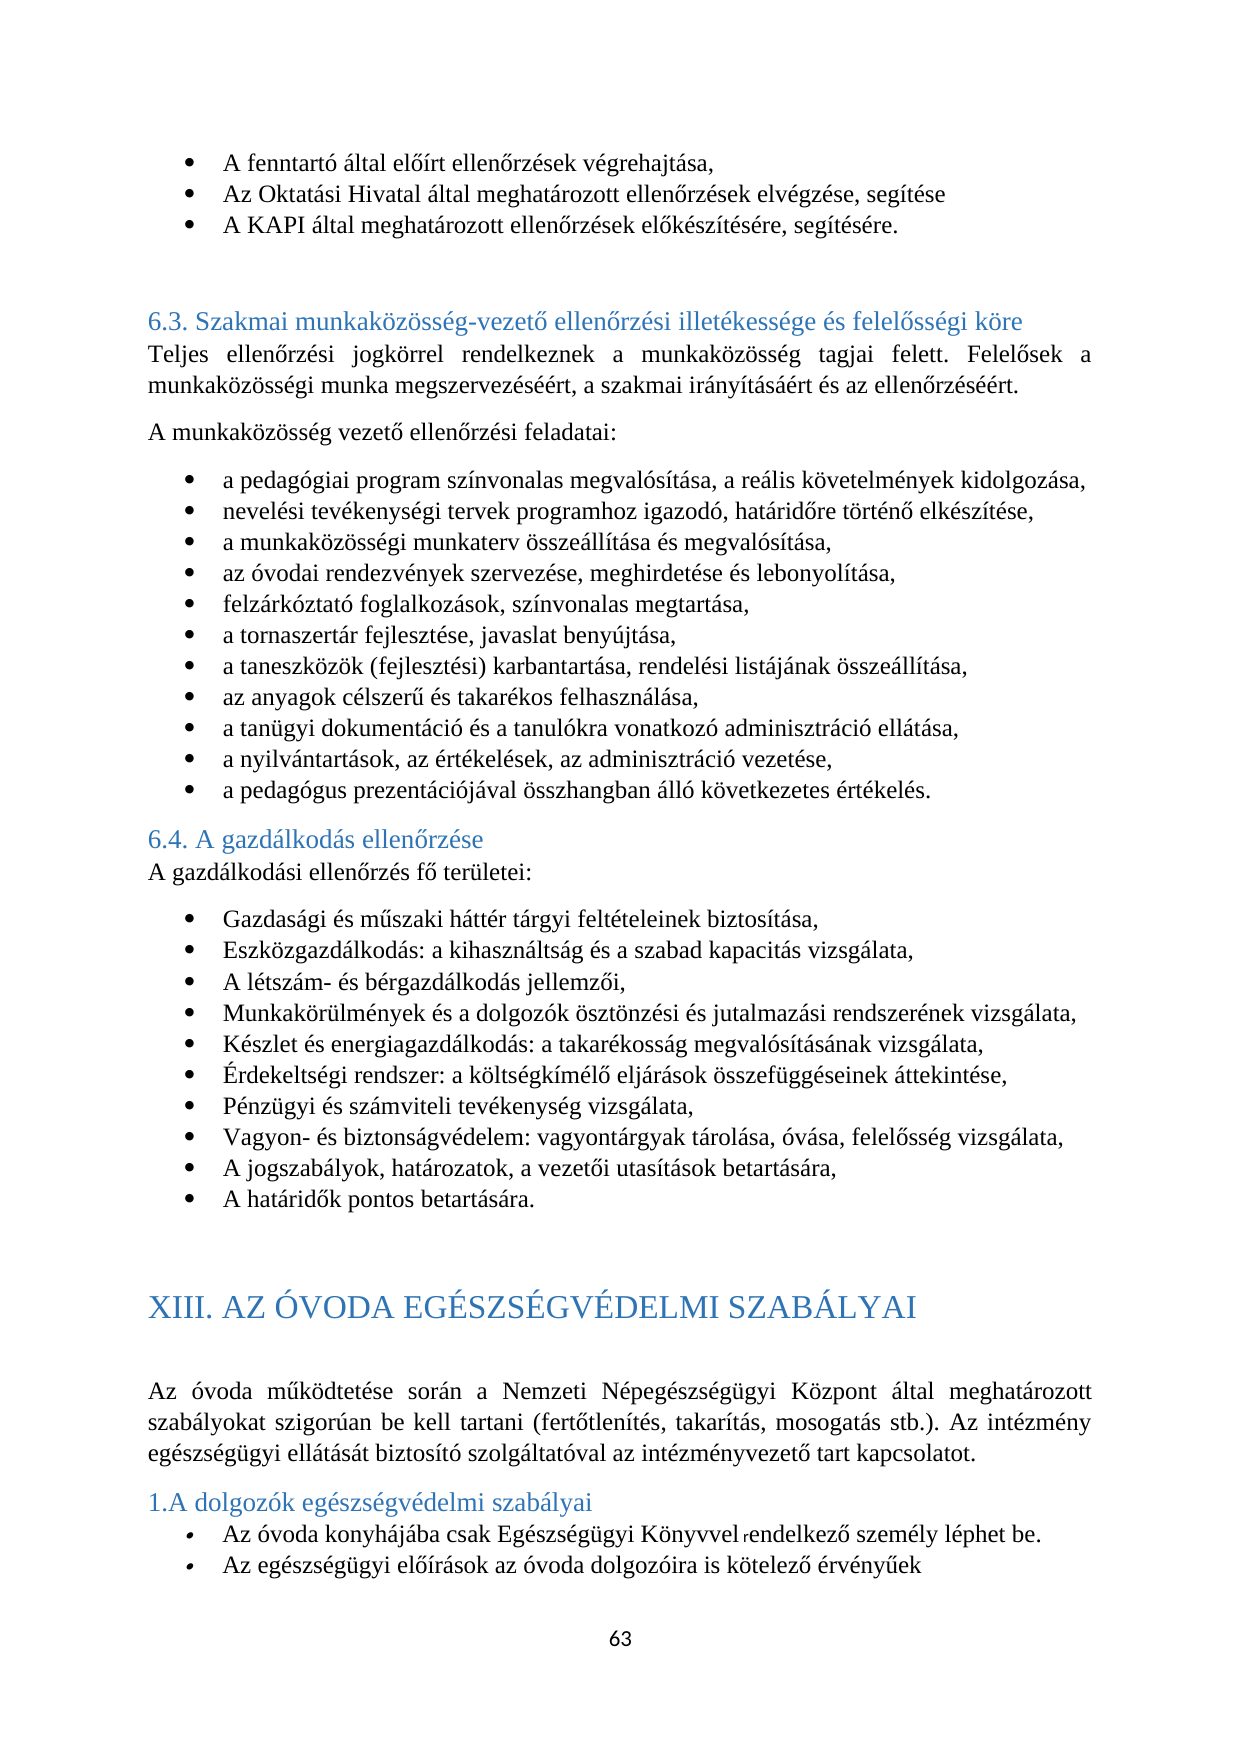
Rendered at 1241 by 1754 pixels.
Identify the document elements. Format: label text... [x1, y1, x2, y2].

subtitle XIII. AZ ÓVODA EGÉSZSÉGVÉDELMI SZABÁLYAI [148, 1288, 1093, 1326]
list Eszközgazdálkodás: a kihasználtság és a szabad kapacitás vizsgálata, [185, 936, 1093, 964]
subtitle 6.4. A gazdálkodás ellenőrzése [148, 823, 1093, 854]
list az óvodai rendezvények szervezése, meghirdetése és lebonyolítása, [185, 558, 1093, 587]
text A munkaközösség vezető ellenőrzési feladatai: [148, 417, 1093, 446]
subtitle 1.A dolgozók egészségvédelmi szabályai [148, 1486, 1093, 1517]
list a pedagógus prezentációjával összhangban álló következetes értékelés. [185, 776, 1093, 804]
list A jogszabályok, határozatok, a vezetői utasítások betartására, [185, 1153, 1093, 1182]
list Érdekeltségi rendszer: a költségkímélő eljárások összefüggéseinek áttekintése, [185, 1060, 1093, 1088]
list az anyagok célszerű és takarékos felhasználása, [185, 682, 1093, 711]
list Pénzügyi és számviteli tevékenység vizsgálata, [185, 1091, 1093, 1119]
list a munkaközösségi munkaterv összeállítása és megvalósítása, [185, 527, 1093, 556]
subtitle 6.3. Szakmai munkaközösség-vezető ellenőrzési illetékessége és felelősségi köre [148, 305, 1093, 336]
list A fenntartó által előírt ellenőrzések végrehajtása, [185, 148, 1093, 176]
list Gazdasági és műszaki háttér tárgyi feltételeinek biztosítása, [185, 904, 1093, 933]
list A határidők pontos betartására. [185, 1184, 1093, 1213]
text A gazdálkodási ellenőrzés fő területei: [148, 857, 1093, 886]
list a tornaszertár fejlesztése, javaslat benyújtása, [185, 620, 1093, 649]
list Munkakörülmények és a dolgozók ösztönzési és jutalmazási rendszerének vizsgálata, [185, 998, 1093, 1026]
list a pedagógiai program színvonalas megvalósítása, a reális követelmények kidolgozása, [185, 465, 1093, 494]
list a nyilvántartások, az értékelések, az adminisztráció vezetése, [185, 744, 1093, 773]
list a tanügyi dokumentáció és a tanulókra vonatkozó adminisztráció ellátása, [185, 713, 1093, 742]
list Az óvoda konyhájába csak Egészségügyi Könyvvel rendelkező személy léphet be. [185, 1519, 1093, 1548]
list a taneszközök (fejlesztési) karbantartása, rendelési listájának összeállítása, [185, 651, 1093, 680]
list nevelési tevékenységi tervek programhoz igazodó, határidőre történő elkészítése, [185, 496, 1093, 525]
text Az óvoda működtetése során a Nemzeti Népegészségügyi Központ által meghatározott szabályokat szigorúan be kell tartani (fertőtlenítés, takarítás, mosogatás stb.). Az intézmény egészségügyi ellátását biztosító szolgáltatóval az intézményvezető tart kapcsolatot. [148, 1376, 1093, 1467]
list Az Oktatási Hivatal által meghatározott ellenőrzések elvégzése, segítése [185, 179, 1093, 207]
text Teljes ellenőrzési jogkörrel rendelkeznek a munkaközösség tagjai felett. Felelősek a munkaközösségi munka megszervezéséért, a szakmai irányításáért és az ellenőrzéséért. [148, 339, 1093, 398]
list felzárkóztató foglalkozások, színvonalas megtartása, [185, 589, 1093, 618]
list A KAPI által meghatározott ellenőrzések előkészítésére, segítésére. [185, 210, 1093, 238]
list A létszám- és bérgazdálkodás jellemzői, [185, 967, 1093, 995]
list Készlet és energiagazdálkodás: a takarékosság megvalósításának vizsgálata, [185, 1029, 1093, 1057]
list Vagyon- és biztonságvédelem: vagyontárgyak tárolása, óvása, felelősség vizsgálata, [185, 1122, 1093, 1151]
list Az egészségügyi előírások az óvoda dolgozóira is kötelező érvényűek [185, 1550, 1093, 1579]
